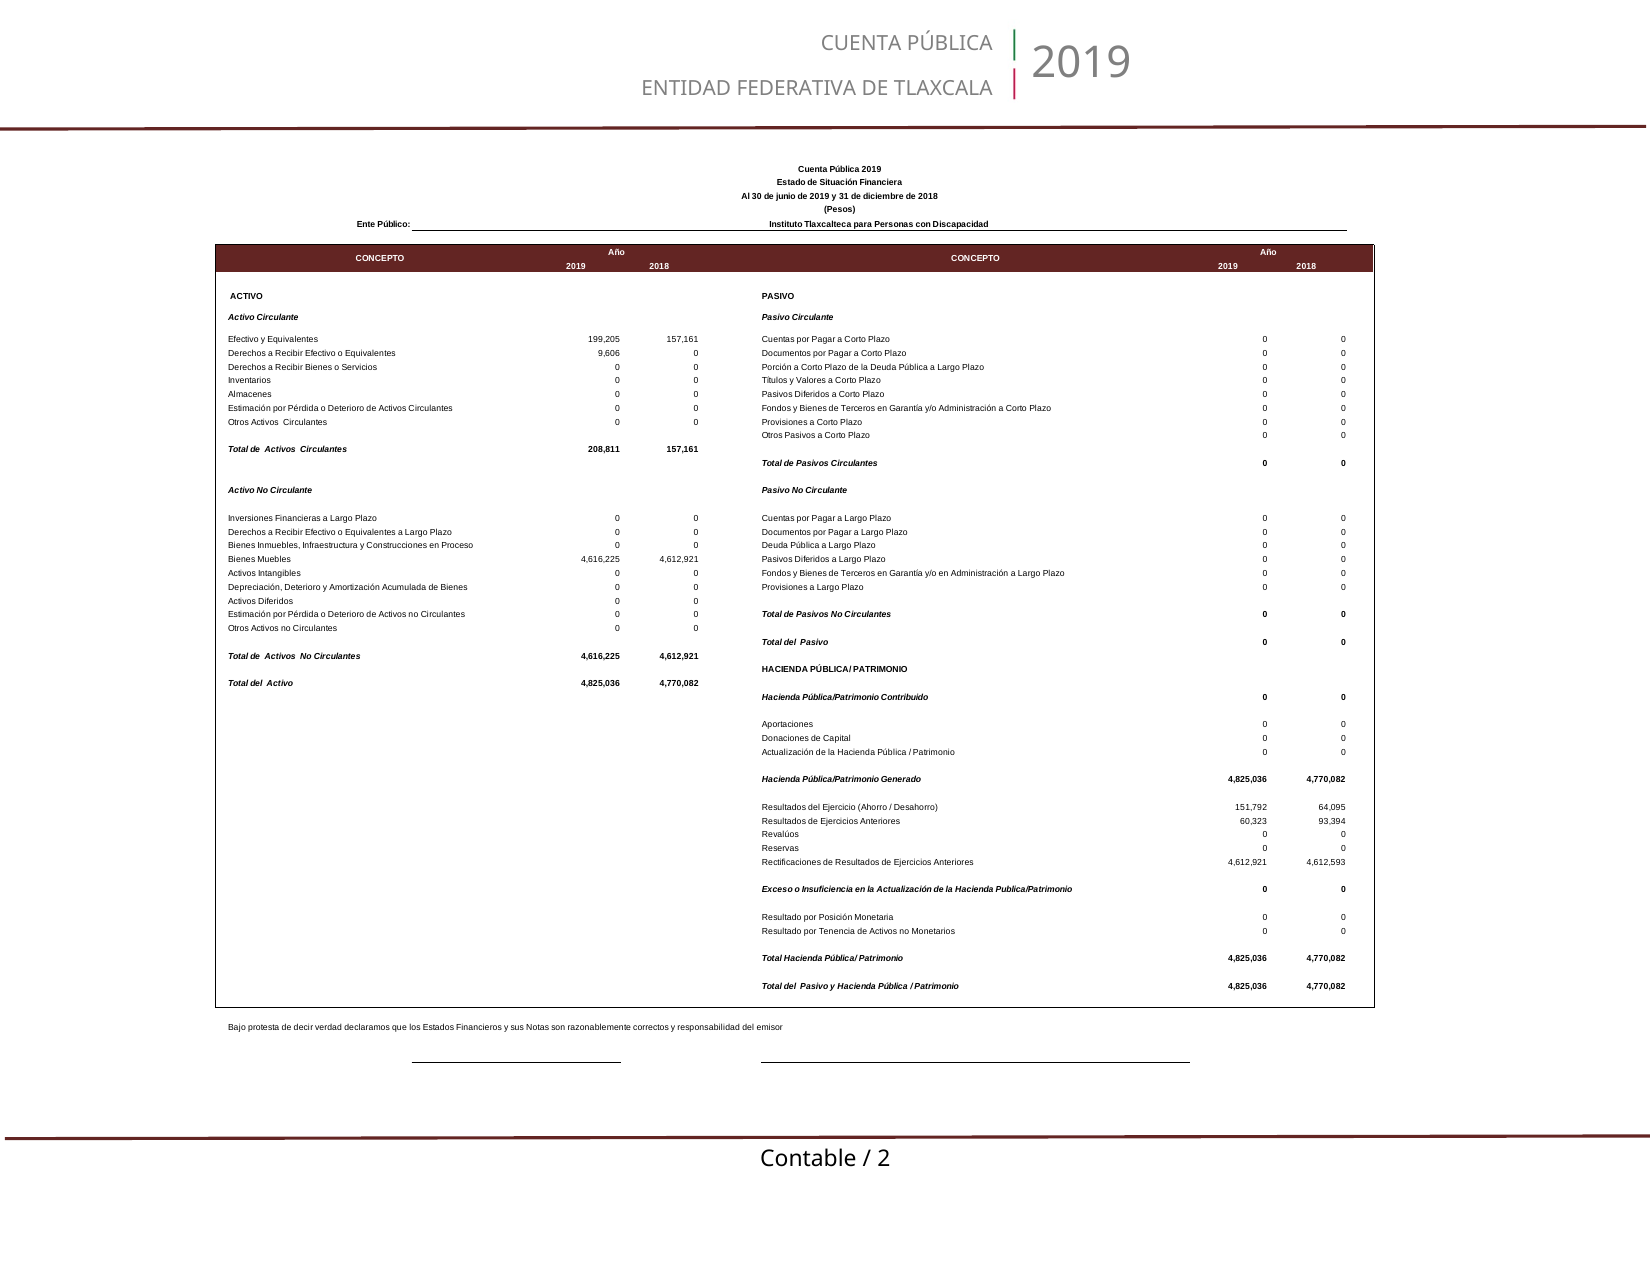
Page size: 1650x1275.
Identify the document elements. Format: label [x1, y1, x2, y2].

picture [1007, 19, 1027, 103]
